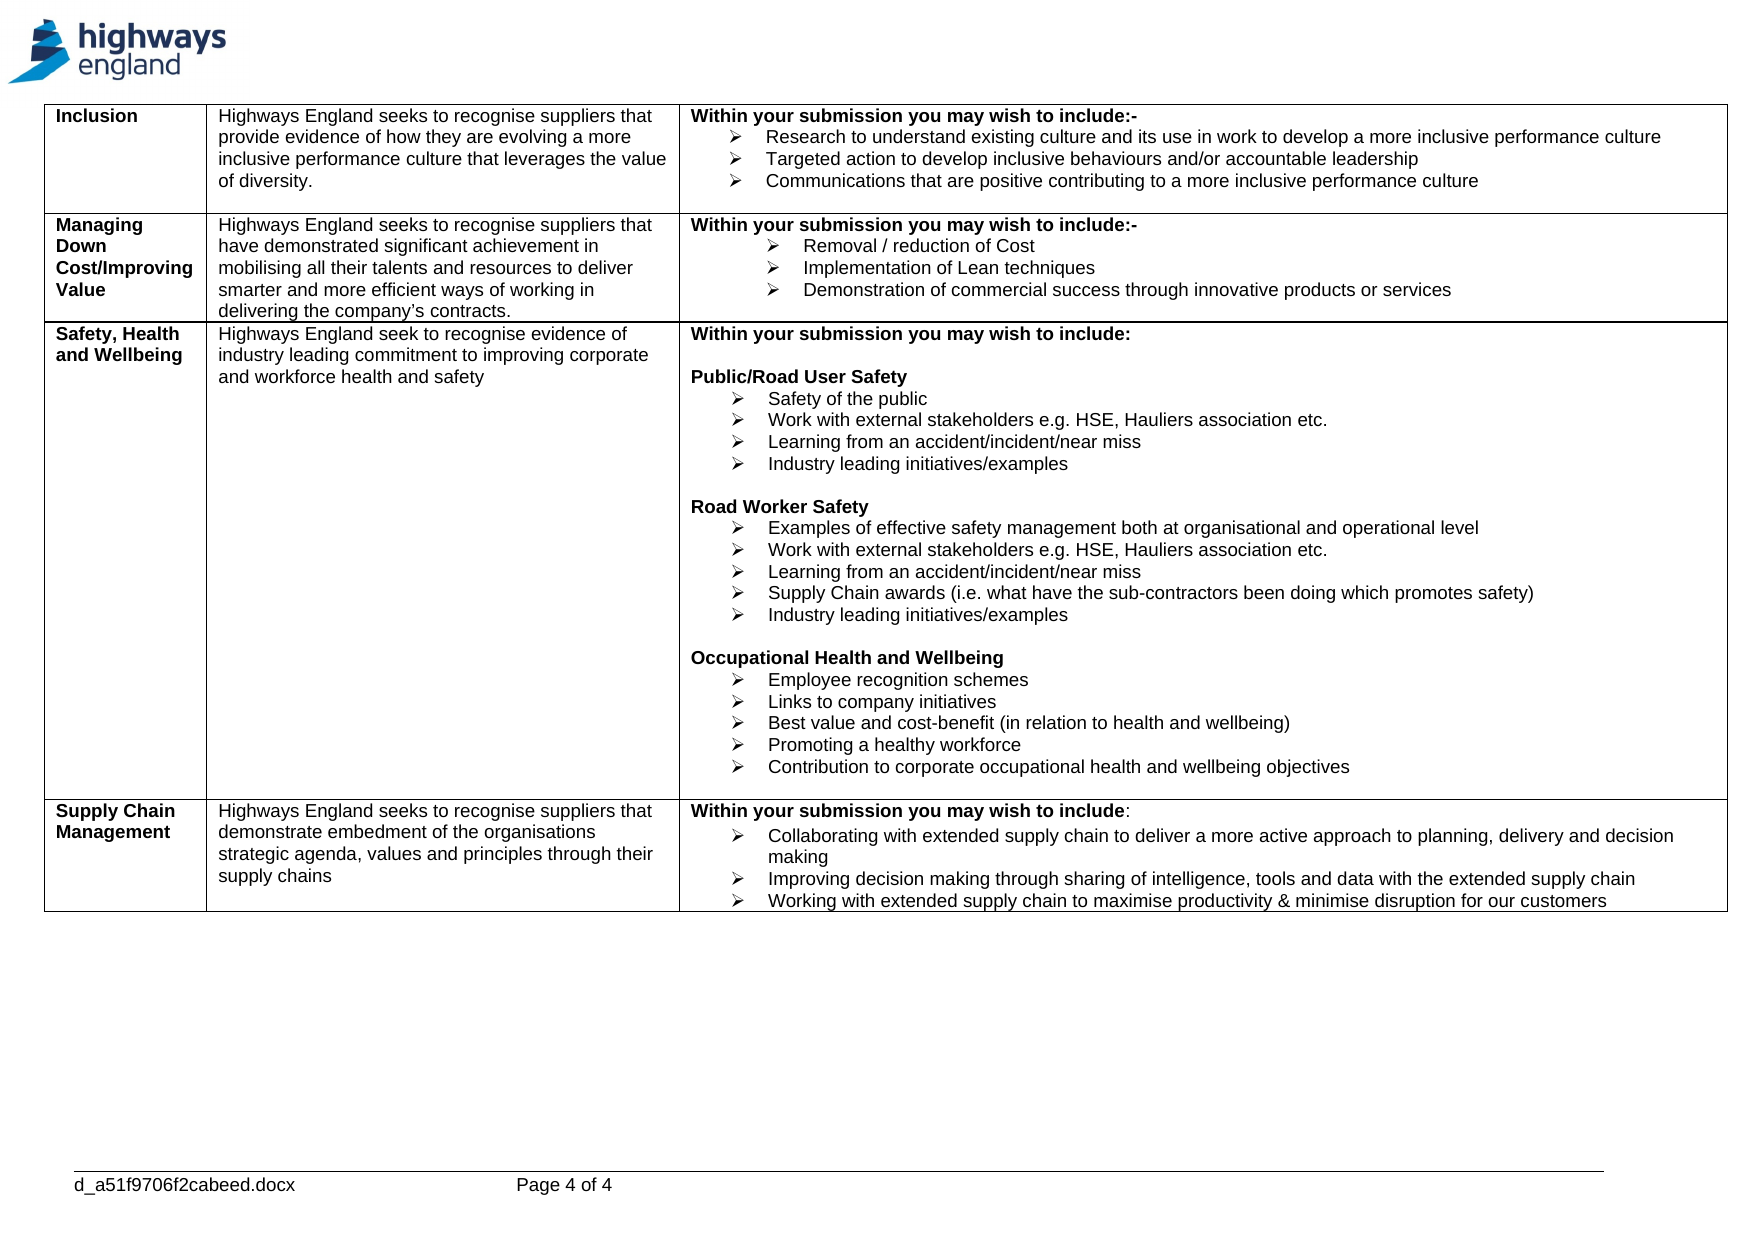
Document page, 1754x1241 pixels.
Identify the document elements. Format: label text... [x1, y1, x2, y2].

picture [0, 0, 250, 108]
table_cell Within your submission you may wish to include: Collaborating with extended supply chain to deliver a more active approach to planning, delivery and decision making Improving decision making through sharing of intelligence, tools and data with the extended supply chain Working with extended supply chain to maximise productivity & minimise disruption for our customers [680, 800, 1727, 911]
table_cell Within your submission you may wish to include:- Research to understand existing culture and its use in work to develop a more inclusive performance culture Targeted action to develop inclusive behaviours and/or accountable leadership Communications that are positive contributing to a more inclusive performance culture [680, 105, 1727, 213]
table_cell Highways England seeks to recognise suppliers that provide evidence of how they are evolving a more inclusive performance culture that leverages the value of diversity. [207, 105, 679, 213]
table_cell Managing Down Cost/Improving Value [45, 214, 206, 321]
table_cell Within your submission you may wish to include: Public/Road User Safety Safety of the public Work with external stakeholders e.g. HSE, Hauliers association etc. Learning from an accident/incident/near miss Industry leading initiatives/examples Road Worker Safety Examples of effective safety management both at organisational and operational level Work with external stakeholders e.g. HSE, Hauliers association etc. Learning from an accident/incident/near miss Supply Chain awards (i.e. what have the sub-contractors been doing which promotes safety) Industry leading initiatives/examples Occupational Health and Wellbeing Employee recognition schemes Links to company initiatives Best value and cost-benefit (in relation to health and wellbeing) Promoting a healthy workforce Contribution to corporate occupational health and wellbeing objectives [680, 323, 1727, 799]
table_cell Highways England seek to recognise evidence of industry leading commitment to improving corporate and workforce health and safety [207, 323, 679, 799]
table_cell Supply Chain Management [45, 800, 206, 911]
table_cell Highways England seeks to recognise suppliers that demonstrate embedment of the organisations strategic agenda, values and principles through their supply chains [207, 800, 679, 911]
table_cell Inclusion [45, 105, 206, 213]
table_cell Safety, Health and Wellbeing [45, 323, 206, 799]
table_cell Highways England seeks to recognise suppliers that have demonstrated significant achievement in mobilising all their talents and resources to deliver smarter and more efficient ways of working in delivering the company’s contracts. [207, 214, 679, 321]
table_cell Within your submission you may wish to include:- Removal / reduction of Cost Implementation of Lean techniques Demonstration of commercial success through innovative products or services [680, 214, 1727, 321]
